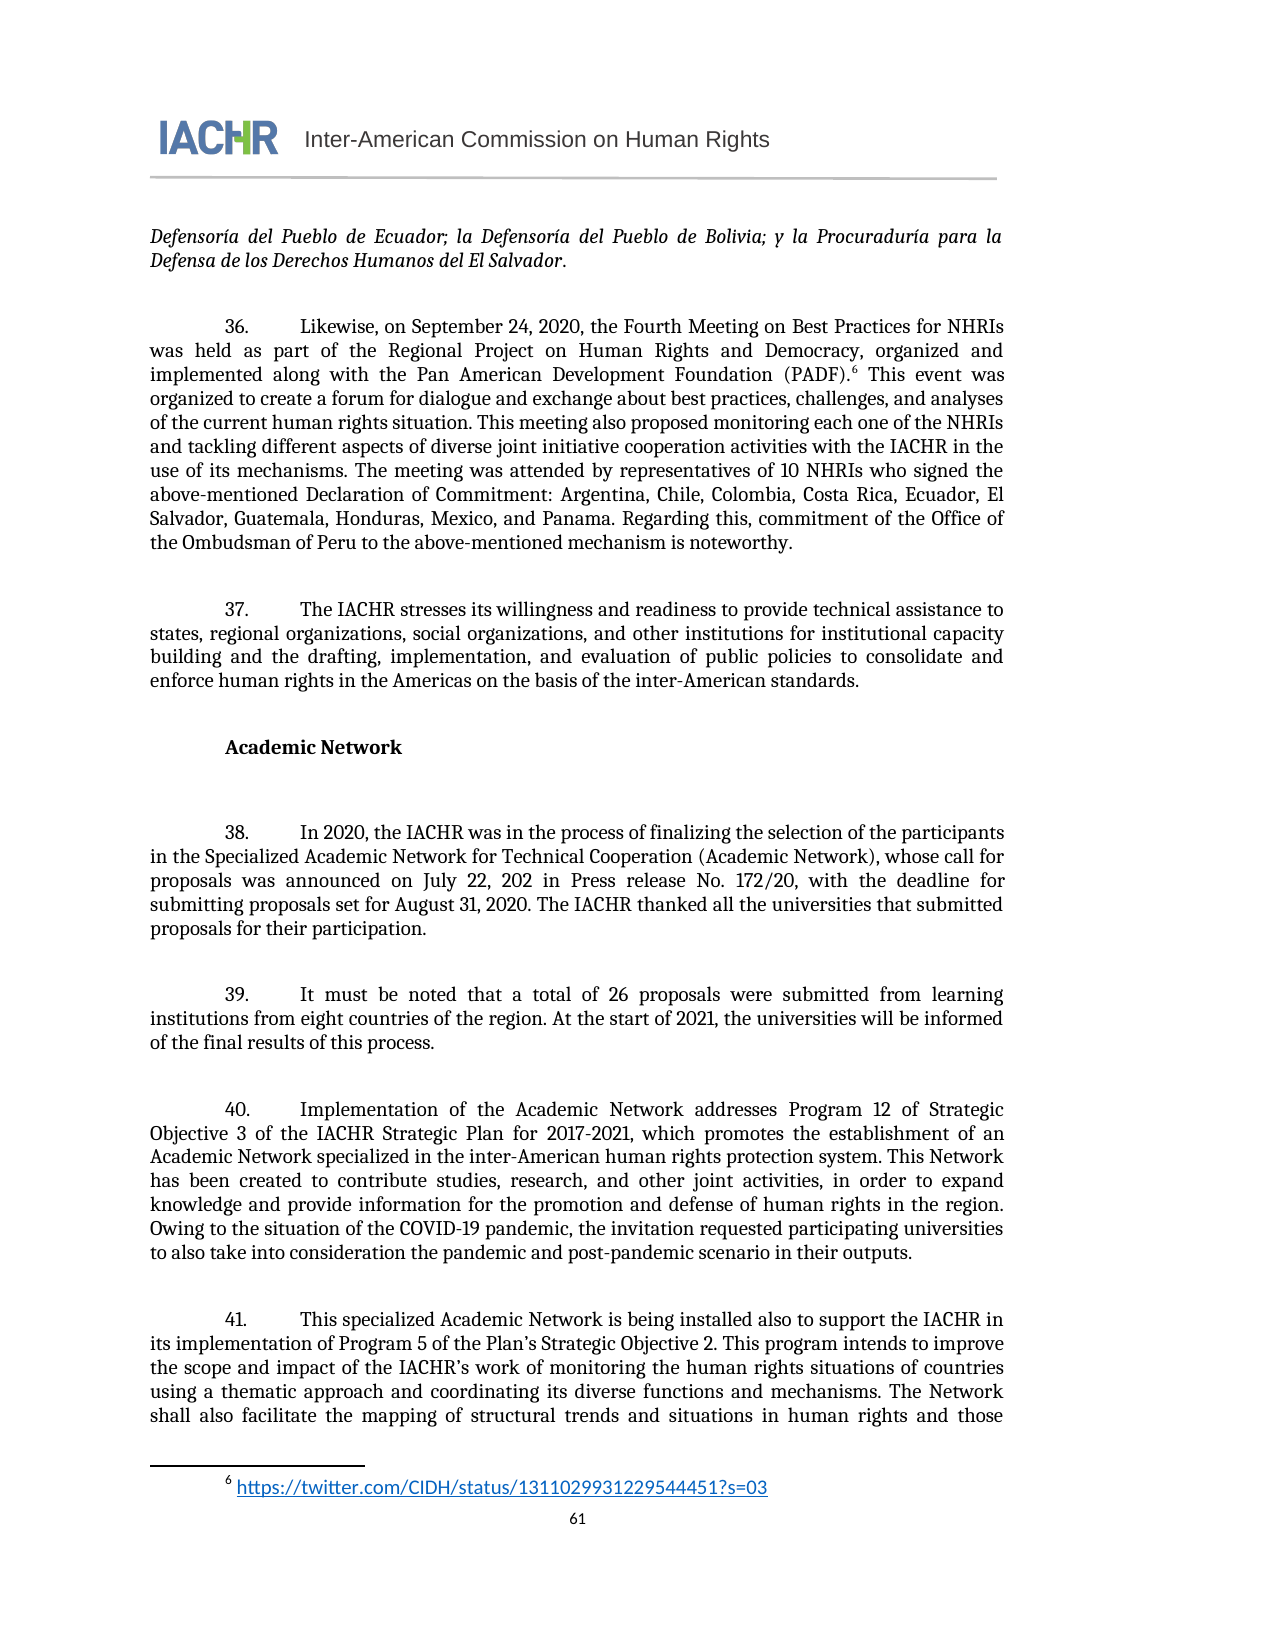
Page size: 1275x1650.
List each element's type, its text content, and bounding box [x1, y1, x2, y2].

picture [150, 110, 283, 166]
list It must be noted that a total of 26 proposals were submitted from learning institutions from eight countries of the region. At the start of 2021, the universities will be informed of the final results of this process. [150, 983, 1005, 1055]
list The IACHR stresses its willingness and readiness to provide technical assistance to states, regional organizations, social organizations, and other institutions for institutional capacity building and the drafting, implementation, and evaluation of public policies to consolidate and enforce human rights in the Americas on the basis of the inter-American standards. [150, 597, 1005, 693]
list Implementation of the Academic Network addresses Program 12 of Strategic Objective 3 of the IACHR Strategic Plan for 2017-2021, which promotes the establishment of an Academic Network specialized in the inter-American human rights protection system. This Network has been created to contribute studies, research, and other joint activities, in order to expand knowledge and provide information for the promotion and defense of human rights in the region. Owing to the situation of the COVID-19 pandemic, the invitation requested participating universities to also take into consideration the pandemic and post-pandemic scenario in their outputs. [150, 1097, 1005, 1265]
text Academic Network [225, 736, 1005, 759]
list Likewise, on September 24, 2020, the Fourth Meeting on Best Practices for NHRIs was held as part of the Regional Project on Human Rights and Democracy, organized and implemented along with the Pan American Development Foundation (PADF). This event was organized to create a forum for dialogue and exchange about best practices, challenges, and analyses of the current human rights situation. This meeting also proposed monitoring each one of the NHRIs and tackling different aspects of diverse joint initiative cooperation activities with the IACHR in the use of its mechanisms. The meeting was attended by representatives of 10 NHRIs who signed the above-mentioned Declaration of Commitment: Argentina, Chile, Colombia, Costa Rica, Ecuador, El Salvador, Guatemala, Honduras, Mexico, and Panama. Regarding this, commitment of the Office of the Ombudsman of Peru to the above-mentioned mechanism is noteworthy. [150, 315, 1005, 555]
list In 2020, the IACHR was in the process of finalizing the selection of the participants in the Specialized Academic Network for Technical Cooperation (Academic Network), whose call for proposals was announced on July 22, 202 in Press release No. 172/20, with the deadline for submitting proposals set for August 31, 2020. The IACHR thanked all the universities that submitted proposals for their participation. [150, 821, 1005, 940]
